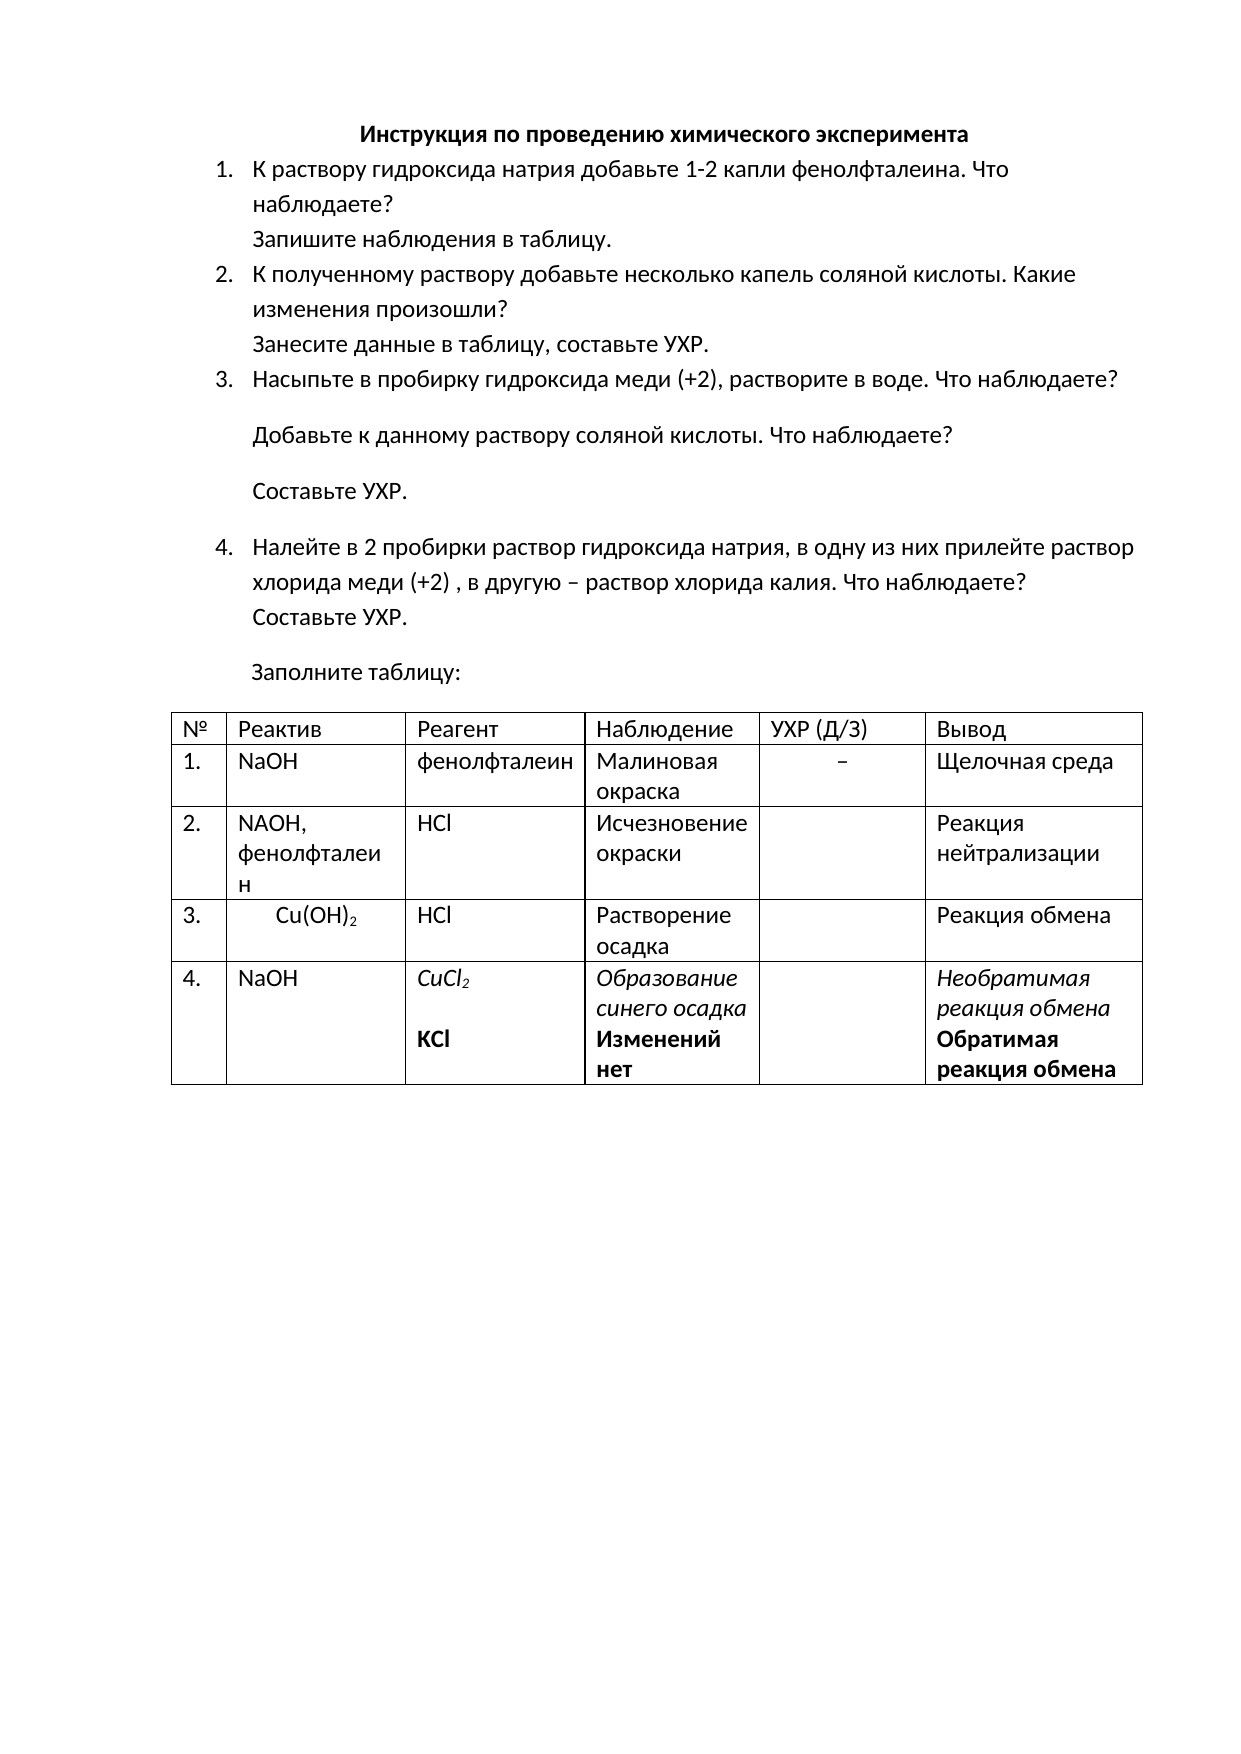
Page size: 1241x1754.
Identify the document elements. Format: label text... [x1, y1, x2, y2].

table_header Реагент [406, 713, 584, 744]
table_cell Реакция обмена [926, 900, 1142, 961]
table_cell HCl [406, 900, 584, 961]
list К полученному раствору добавьте несколько капель соляной кислоты. Какие изменения произошли? [215, 258, 1152, 324]
table_cell HCl [406, 807, 584, 898]
table_header УХР (Д/З) [760, 713, 925, 744]
list Инструкция по проведению химического эксперимента [177, 118, 1152, 149]
text Заполните таблицу: [177, 656, 1152, 687]
table_cell CuCl2 KCl [406, 962, 584, 1084]
text Составьте УХР. [252, 475, 1152, 505]
table_header Вывод [926, 713, 1142, 744]
table_cell 4. [172, 962, 226, 1084]
table_cell Исчезновение окраски [586, 807, 759, 898]
table_cell Образование синего осадка Изменений нет [586, 962, 759, 1084]
table_cell Необратимая реакция обмена Обратимая реакция обмена [926, 962, 1142, 1084]
table_cell Малиновая окраска [586, 745, 759, 806]
list Запишите наблюдения в таблицу. [252, 223, 1152, 254]
table_cell Щелочная среда [926, 745, 1142, 806]
table_header Наблюдение [586, 713, 759, 744]
table_cell Реакция нейтрализации [926, 807, 1142, 898]
table_cell фенолфталеин [406, 745, 584, 806]
list Составьте УХР. [252, 601, 1152, 631]
table_cell Растворение осадка [586, 900, 759, 961]
list К раствору гидроксида натрия добавьте 1-2 капли фенолфталеина. Что наблюдаете? [215, 153, 1152, 219]
table_cell [760, 900, 925, 961]
table_cell Сu(OH)2 [227, 900, 405, 961]
table_cell NaOH [227, 745, 405, 806]
table_cell 1. [172, 745, 226, 806]
table_cell [760, 962, 925, 1084]
table_cell NaOH [227, 962, 405, 1084]
table_cell – [760, 745, 925, 806]
table_cell 3. [172, 900, 226, 961]
list Налейте в 2 пробирки раствор гидроксида натрия, в одну из них прилейте раствор хлорида меди (+2) , в другую – раствор хлорида калия. Что наблюдаете? [215, 531, 1152, 596]
table_cell 2. [172, 807, 226, 898]
list Занесите данные в таблицу, составьте УХР. [252, 328, 1152, 359]
text Добавьте к данному раствору соляной кислоты. Что наблюдаете? [252, 419, 1152, 449]
list Насыпьте в пробирку гидроксида меди (+2), растворите в воде. Что наблюдаете? [215, 363, 1152, 394]
table_header № [172, 713, 226, 744]
table_header Реактив [227, 713, 405, 744]
table_cell [760, 807, 925, 898]
table_cell NAOH, фенолфталеин [227, 807, 405, 898]
